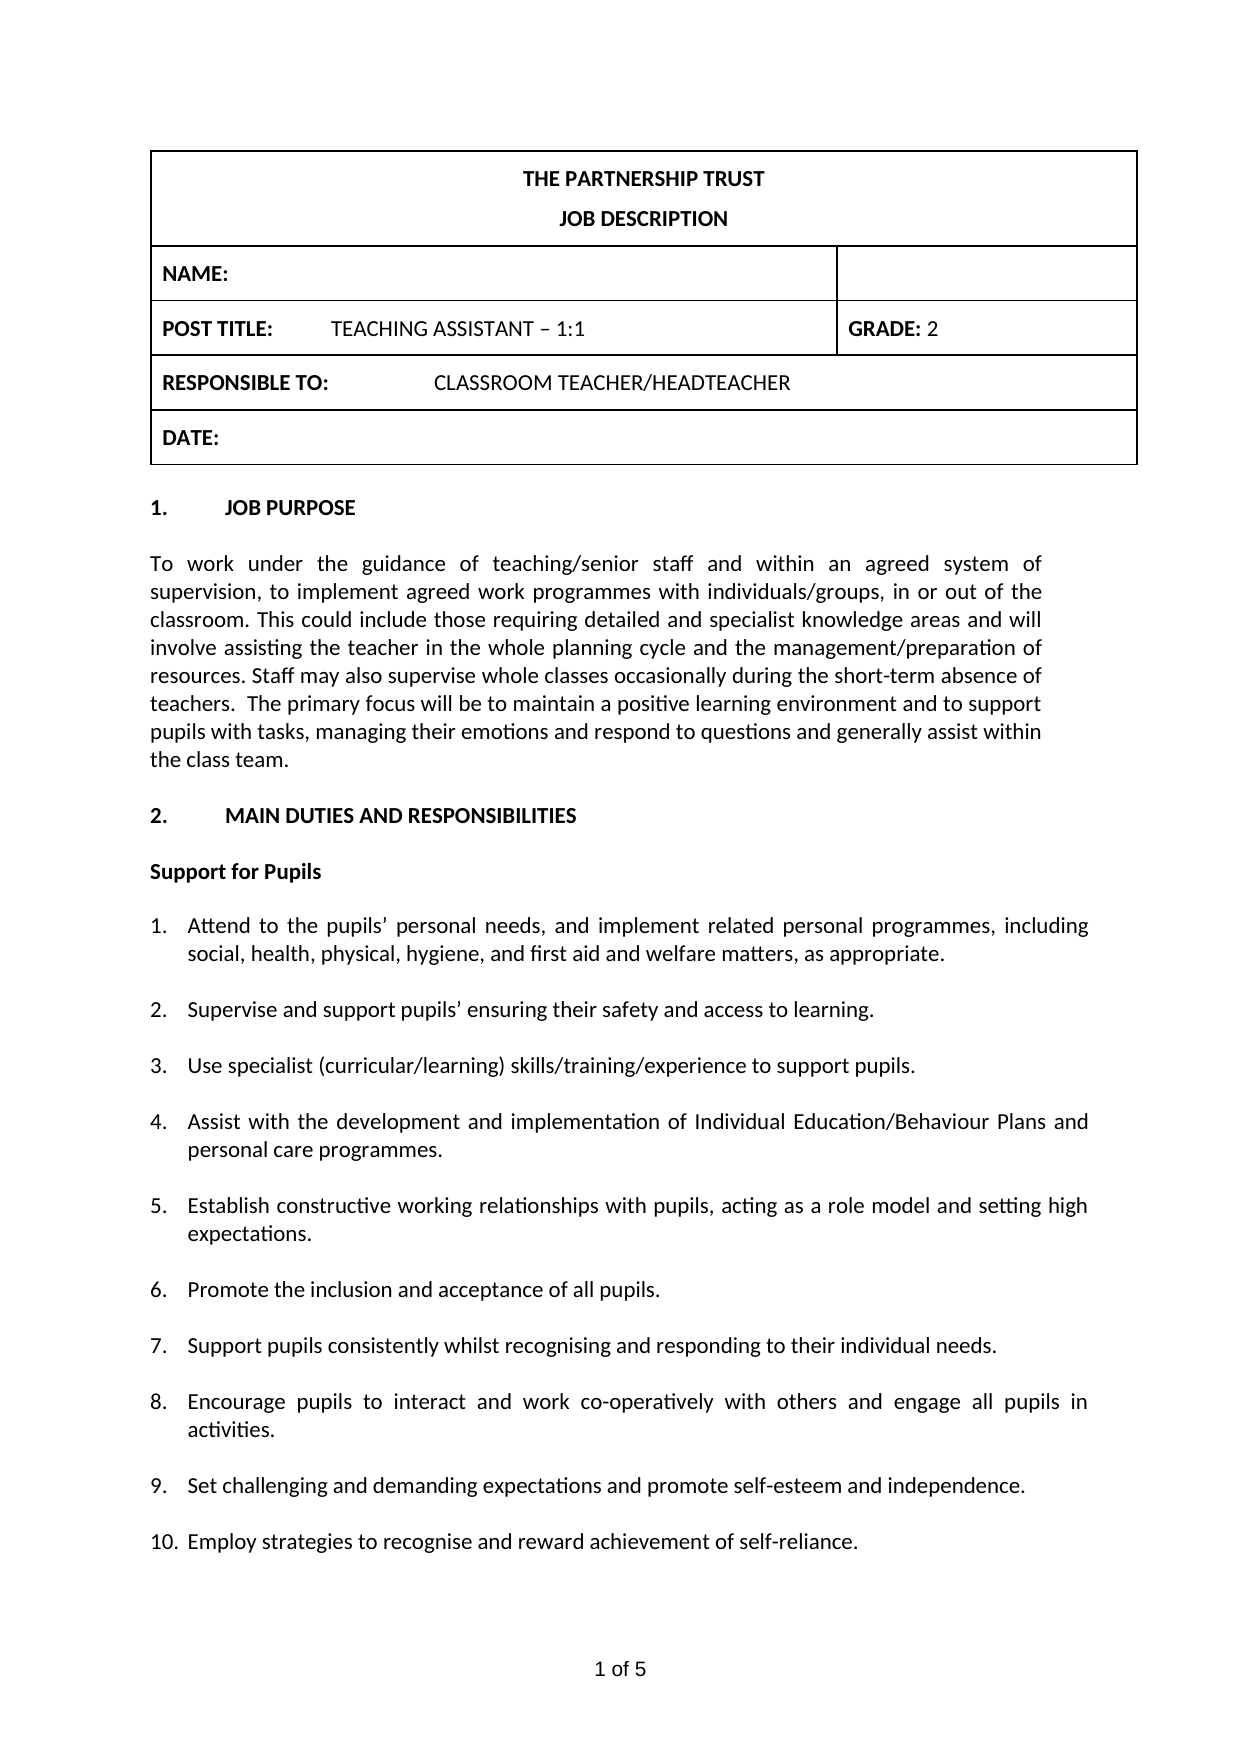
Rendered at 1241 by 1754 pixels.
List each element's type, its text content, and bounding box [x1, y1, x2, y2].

list Employ strategies to recognise and reward achievement of self-reliance. [150, 1527, 1090, 1555]
text To work under the guidance of teaching/senior staff and within an agreed system of supervision, to implement agreed work programmes with individuals/groups, in or out of the classroom. This could include those requiring detailed and specialist knowledge areas and will involve assisting the teacher in the whole planning cycle and the management/preparation of resources. Staff may also supervise whole classes occasionally during the short-term absence of teachers. The primary focus will be to maintain a positive learning environment and to support pupils with tasks, managing their emotions and respond to questions and generally assist within the class team. [150, 549, 1044, 773]
list Supervise and support pupils’ ensuring their safety and access to learning. [150, 995, 1090, 1023]
list Attend to the pupils’ personal needs, and implement related personal programmes, including social, health, physical, hygiene, and first aid and welfare matters, as appropriate. [150, 911, 1090, 967]
list Encourage pupils to interact and work co-operatively with others and engage all pupils in activities. [150, 1387, 1090, 1443]
table_cell GRADE: 2 [838, 301, 1136, 354]
subtitle Support for Pupils [150, 857, 1090, 885]
table_cell POST TITLE: TEACHING ASSISTANT – 1:1 [152, 301, 836, 354]
subtitle 2. MAIN DUTIES AND RESPONSIBILITIES [150, 801, 1090, 829]
list Establish constructive working relationships with pupils, acting as a role model and setting high expectations. [150, 1191, 1090, 1247]
list Use specialist (curricular/learning) skills/training/experience to support pupils. [150, 1051, 1090, 1079]
subtitle 1. JOB PURPOSE [150, 493, 1090, 521]
table_cell NAME: [152, 247, 836, 300]
table_header THE PARTNERSHIP TRUST JOB DESCRIPTION [152, 152, 1136, 245]
table_cell DATE: [152, 411, 1136, 463]
list Support pupils consistently whilst recognising and responding to their individual needs. [150, 1331, 1090, 1359]
list Set challenging and demanding expectations and promote self-esteem and independence. [150, 1471, 1090, 1499]
table_cell RESPONSIBLE TO: CLASSROOM TEACHER/HEADTEACHER [152, 356, 1136, 409]
list Promote the inclusion and acceptance of all pupils. [150, 1275, 1090, 1303]
list Assist with the development and implementation of Individual Education/Behaviour Plans and personal care programmes. [150, 1107, 1090, 1163]
table_cell [838, 247, 1136, 300]
